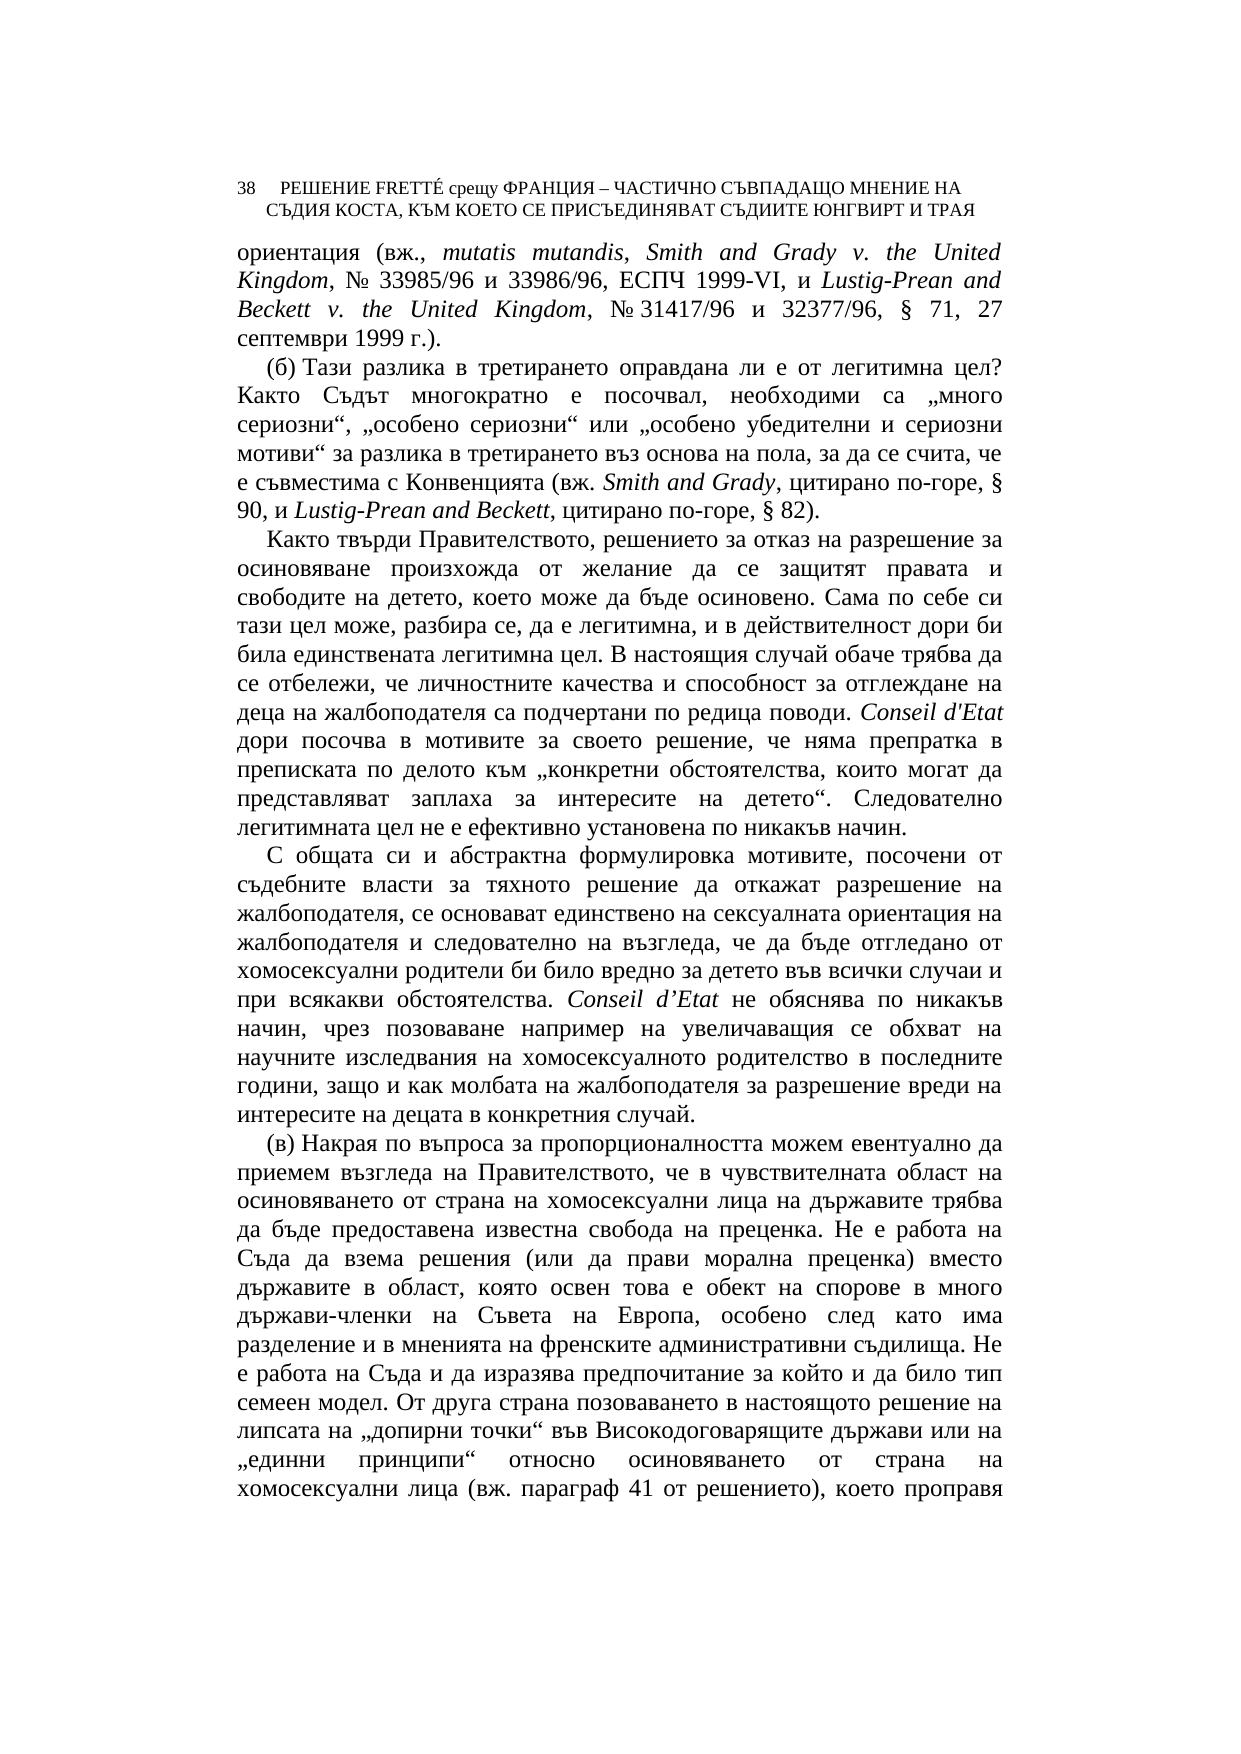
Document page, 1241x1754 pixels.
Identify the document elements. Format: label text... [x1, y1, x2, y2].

text (б) Тази разлика в третирането оправдана ли е от легитимна цел? Както Съдът многократно е посочвал, необходими са „много сериозни“, „особено сериозни“ или „особено убедителни и сериозни мотиви“ за разлика в третирането въз основа на пола, за да се счита, че е съвместима с Конвенцията (вж. Smith and Grady, цитирано по-горе, § 90, и Lustig-Prean and Beckett, цитирано по-горе, § 82). [237, 352, 1003, 524]
text С общата си и абстрактна формулировка мотивите, посочени от съдебните власти за тяхното решение да откажат разрешение на жалбоподателя, се основават единствено на сексуалната ориентация на жалбоподателя и следователно на възгледа, че да бъде отгледано от хомосексуални родители би било вредно за детето във всички случаи и при всякакви обстоятелства. Conseil d’Etat не обяснява по никакъв начин, чрез позоваване например на увеличаващия се обхват на научните изследвания на хомосексуалното родителство в последните години, защо и как молбата на жалбоподателя за разрешение вреди на интересите на децата в конкретния случай. [237, 841, 1003, 1128]
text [237, 1128, 1003, 1502]
text Както твърди Правителството, решението за отказ на разрешение за осиновяване произхожда от желание да се защитят правата и свободите на детето, което може да бъде осиновено. Сама по себе си тази цел може, разбира се, да е легитимна, и в действителност дори би била единствената легитимна цел. В настоящия случай обаче трябва да се отбележи, че личностните качества и способност за отглеждане на деца на жалбоподателя са подчертани по редица поводи. Conseil d'Etat дори посочва в мотивите за своето решение, че няма препратка в преписката по делото към „конкретни обстоятелства, които могат да представляват заплаха за интересите на детето“. Следователно легитимната цел не е ефективно установена по никакъв начин. [237, 524, 1003, 841]
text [237, 237, 1003, 352]
